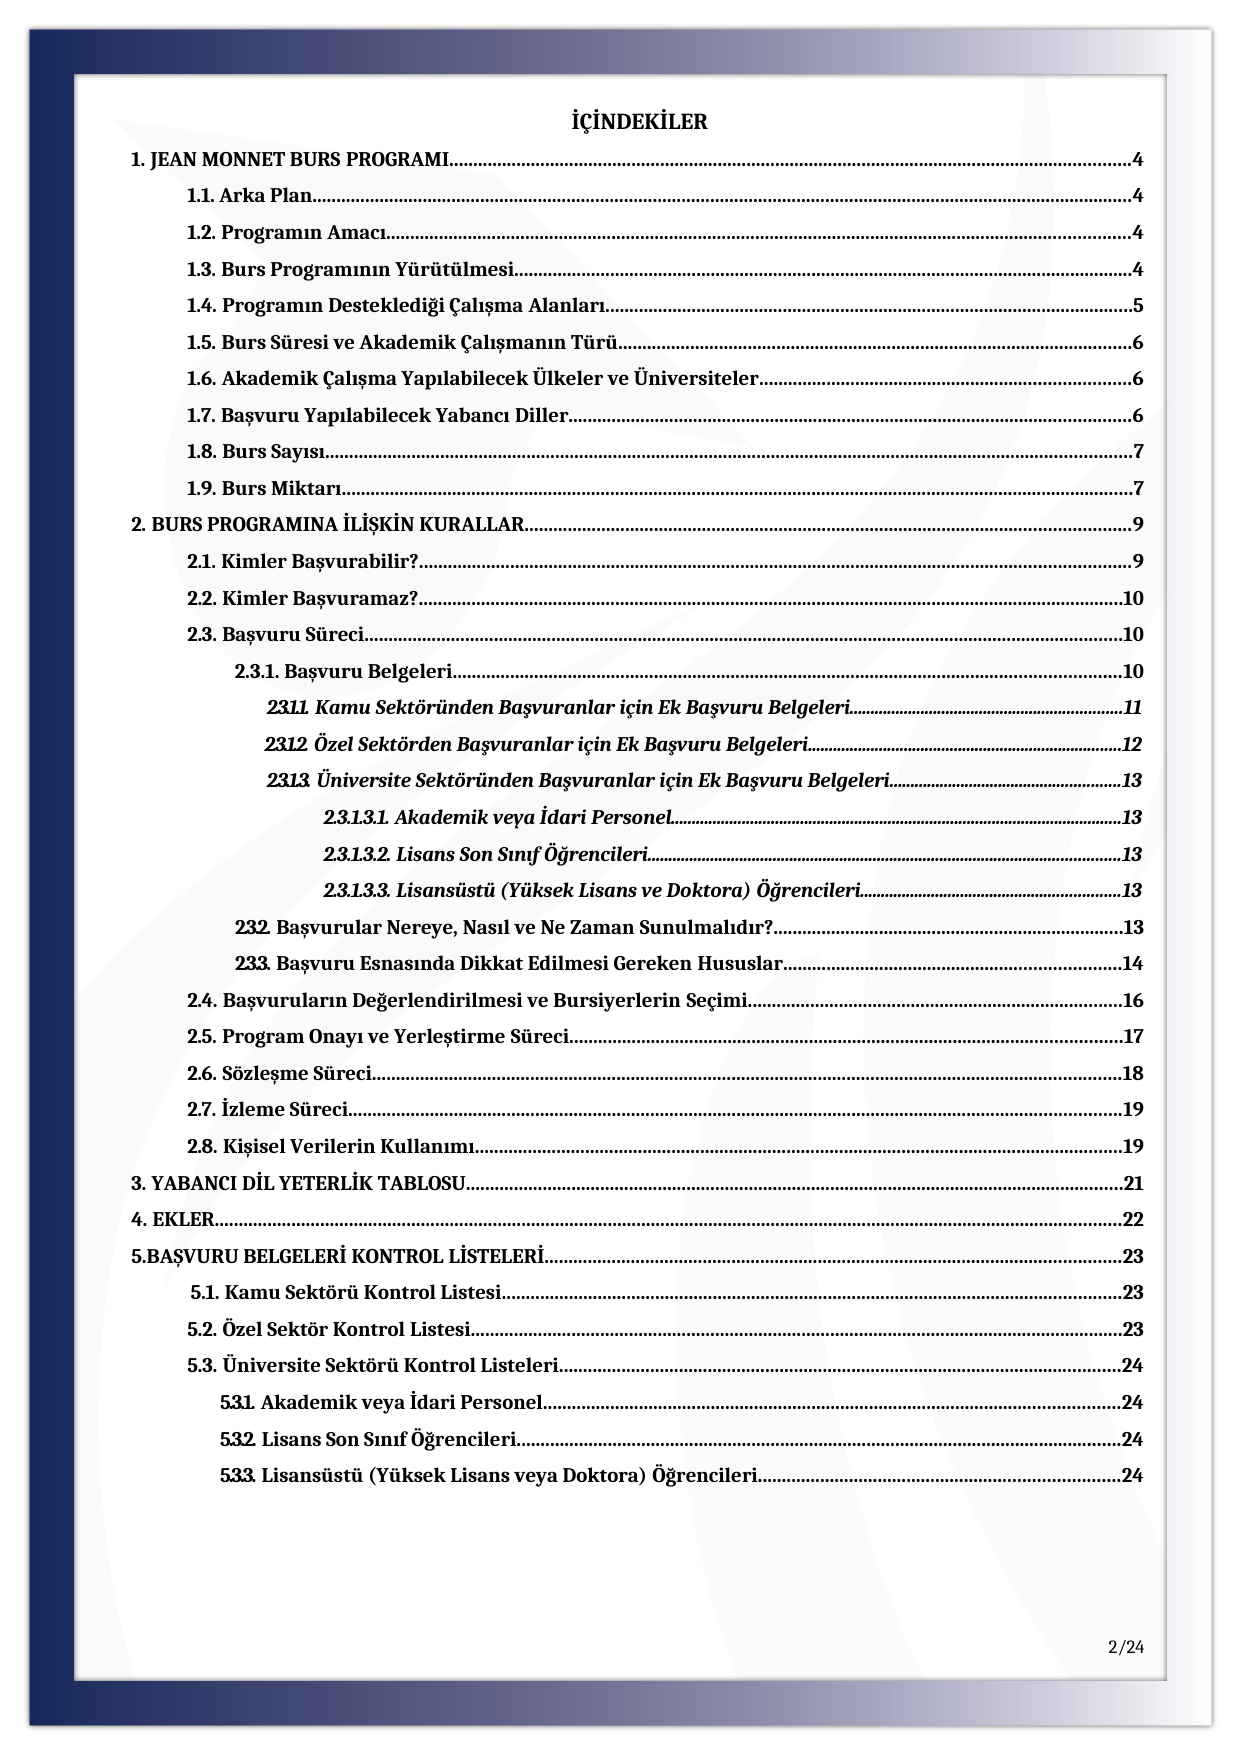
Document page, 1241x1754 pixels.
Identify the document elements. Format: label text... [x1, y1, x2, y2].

text İÇİNDEKİLER [193, 108, 1087, 135]
picture [0, 0, 1241, 1754]
